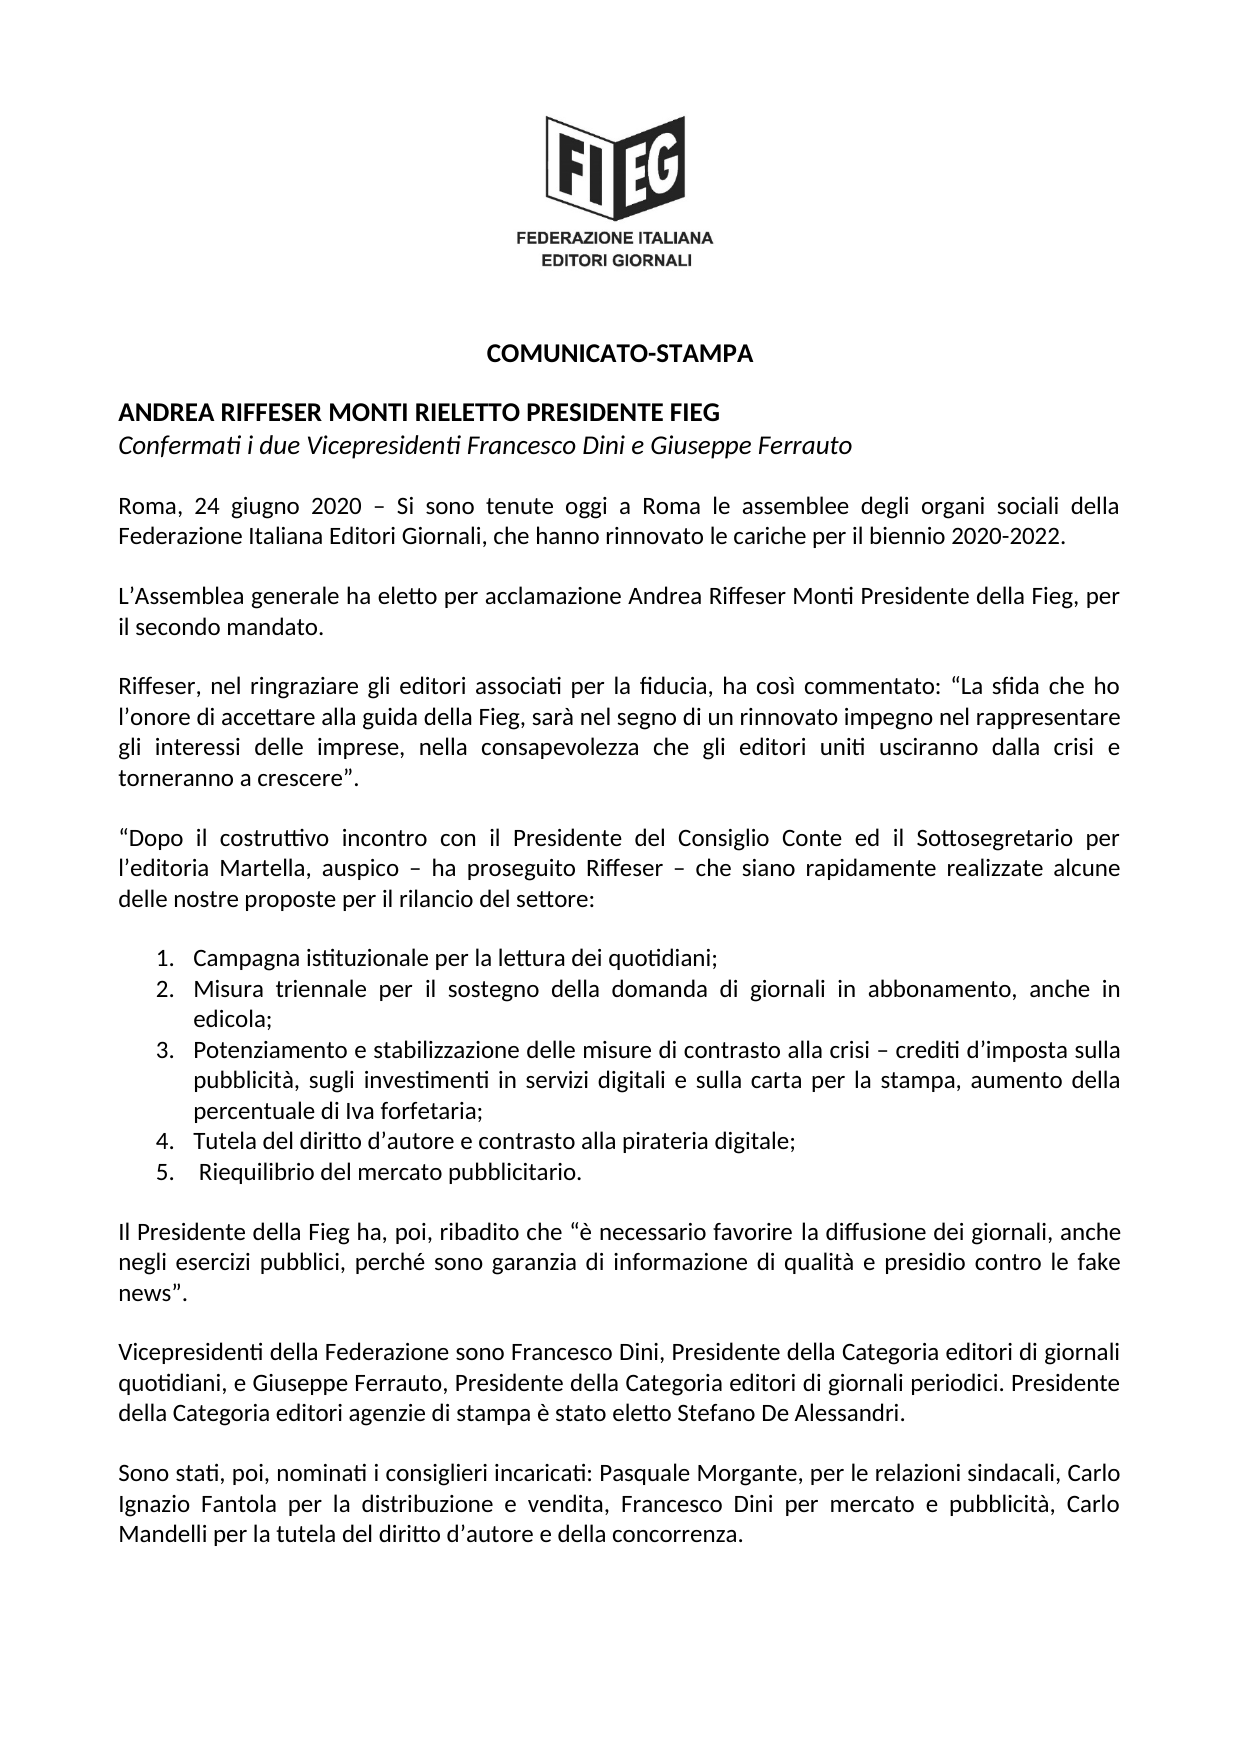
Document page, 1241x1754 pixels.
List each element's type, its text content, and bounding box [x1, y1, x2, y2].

list Campagna istituzionale per la lettura dei quotidiani; [156, 942, 1122, 973]
list Potenziamento e stabilizzazione delle misure di contrasto alla crisi – crediti d’imposta sulla pubblicità, sugli investimenti in servizi digitali e sulla carta per la stampa, aumento della percentuale di Iva forfetaria; [156, 1034, 1122, 1126]
list Tutela del diritto d’autore e contrasto alla pirateria digitale; [156, 1126, 1122, 1156]
text COMUNICATO-STAMPA [118, 336, 1122, 369]
list Riequilibrio del mercato pubblicitario. [156, 1156, 1122, 1187]
picture [502, 106, 729, 277]
text Roma, 24 giugno 2020 – Si sono tenute oggi a Roma le assemblee degli organi sociali della Federazione Italiana Editori Giornali, che hanno rinnovato le cariche per il biennio 2020-2022. [118, 490, 1122, 551]
text Confermati i due Vicepresidenti Francesco Dini e Giuseppe Ferrauto [118, 428, 1122, 461]
text L’Assemblea generale ha eletto per acclamazione Andrea Riffeser Monti Presidente della Fieg, per il secondo mandato. [118, 580, 1122, 641]
text Vicepresidenti della Federazione sono Francesco Dini, Presidente della Categoria editori di giornali quotidiani, e Giuseppe Ferrauto, Presidente della Categoria editori di giornali periodici. Presidente della Categoria editori agenzie di stampa è stato eletto Stefano De Alessandri. [118, 1336, 1122, 1428]
list Misura triennale per il sostegno della domanda di giornali in abbonamento, anche in edicola; [156, 973, 1122, 1034]
text “Dopo il costruttivo incontro con il Presidente del Consiglio Conte ed il Sottosegretario per l’editoria Martella, auspico – ha proseguito Riffeser – che siano rapidamente realizzate alcune delle nostre proposte per il rilancio del settore: [118, 822, 1122, 913]
text ﻿ANDREA RIFFESER MONTI RIELETTO PRESIDENTE FIEG [118, 395, 1122, 428]
text Sono stati, poi, nominati i consiglieri incaricati: Pasquale Morgante, per le relazioni sindacali, Carlo Ignazio Fantola per la distribuzione e vendita, Francesco Dini per mercato e pubblicità, Carlo Mandelli per la tutela del diritto d’autore e della concorrenza. [118, 1457, 1122, 1549]
text Il Presidente della Fieg ha, poi, ribadito che “è necessario favorire la diffusione dei giornali, anche negli esercizi pubblici, perché sono garanzia di informazione di qualità e presidio contro le fake news”. [118, 1216, 1122, 1307]
text Riffeser, nel ringraziare gli editori associati per la fiducia, ha così commentato: “La sfida che ho l’onore di accettare alla guida della Fieg, sarà nel segno di un rinnovato impegno nel rappresentare gli interessi delle imprese, nella consapevolezza che gli editori uniti usciranno dalla crisi e torneranno a crescere”. [118, 670, 1122, 792]
